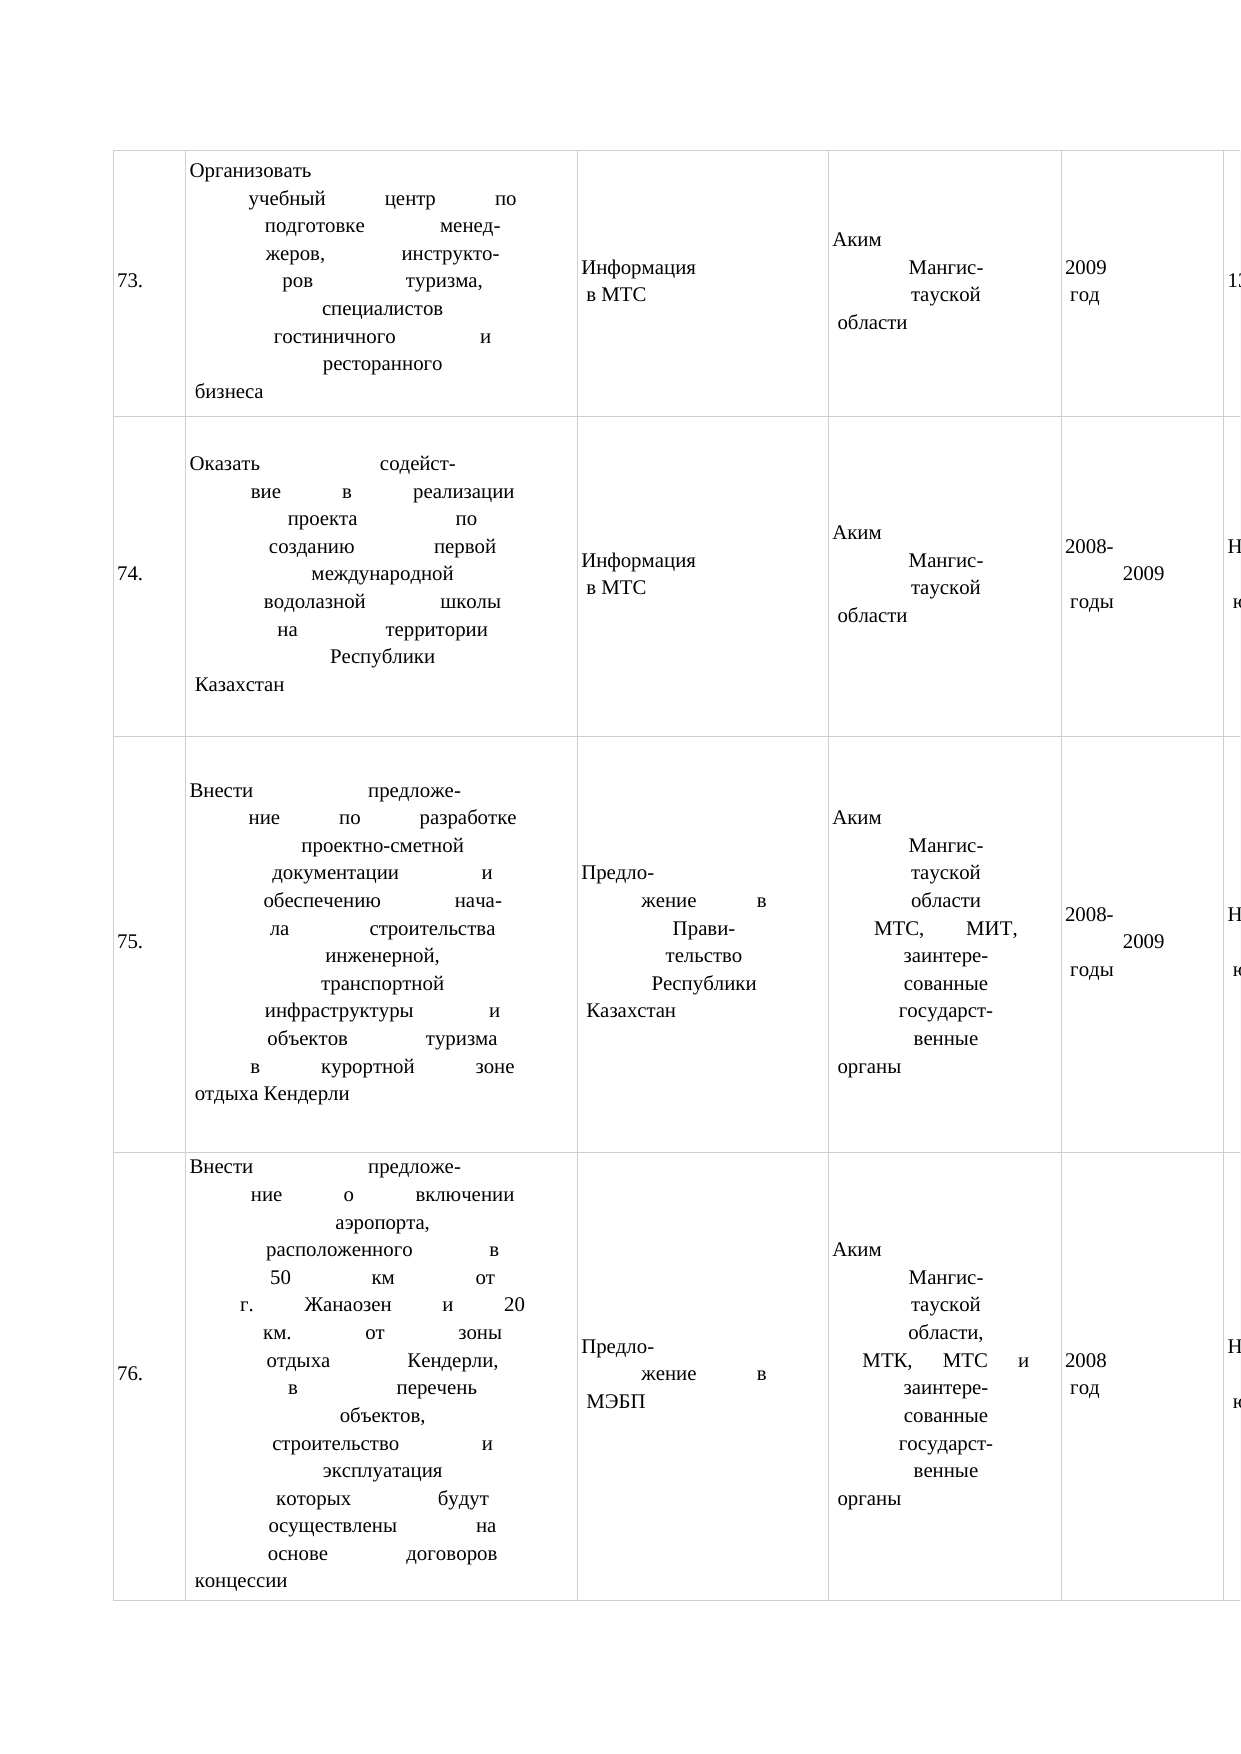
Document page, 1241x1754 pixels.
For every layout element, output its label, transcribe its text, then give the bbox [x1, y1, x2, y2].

table_cell Не требу- ются [1224, 737, 1240, 1152]
table_cell 1300000,0 [1224, 151, 1240, 416]
table_cell Не требу- ются [1224, 417, 1240, 736]
table_cell Информация в МТС [578, 417, 828, 736]
table_cell Внести предложе- ние по разработке проектно-сметной документации и обеспечению нача- ла строительства инженерной, транспортной инфраструктуры и объектов туризма в курортной зоне отдыха Кендерли [186, 737, 577, 1152]
table_cell 2008 год [1062, 1153, 1223, 1600]
table_cell Внести предложе- ние о включении аэропорта, расположенного в 50 км от г. Жанаозен и 20 км. от зоны отдыха Кендерли, в перечень объектов, строительство и эксплуатация которых будут осуществлены на основе договоров концессии [186, 1153, 577, 1600]
table_cell 2008- 2009 годы [1062, 417, 1223, 736]
table_cell 73. [114, 151, 185, 416]
table_cell Организовать учебный центр по подготовке менед- жеров, инструкто- ров туризма, специалистов гостиничного и ресторанного бизнеса [186, 151, 577, 416]
table_cell Не требу- ются [1224, 1153, 1240, 1600]
table_cell Оказать содейст- вие в реализации проекта по созданию первой международной водолазной школы на территории Республики Казахстан [186, 417, 577, 736]
table_cell Аким Мангис- тауской области, МТК, МТС и заинтере- сованные государст- венные органы [829, 1153, 1061, 1600]
table_cell 2009 год [1062, 151, 1223, 416]
table_cell Аким Мангис- тауской области МТС, МИТ, заинтере- сованные государст- венные органы [829, 737, 1061, 1152]
table_cell 76. [114, 1153, 185, 1600]
table_cell Предло- жение в Прави- тельство Республики Казахстан [578, 737, 828, 1152]
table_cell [829, 151, 1061, 416]
table_cell 2008- 2009 годы [1062, 737, 1223, 1152]
table_cell 74. [114, 417, 185, 736]
table_cell Информация в МТС [578, 151, 828, 416]
table_cell Аким Мангис- тауской области [829, 417, 1061, 736]
table_cell 75. [114, 737, 185, 1152]
table_cell Предло- жение в МЭБП [578, 1153, 828, 1600]
